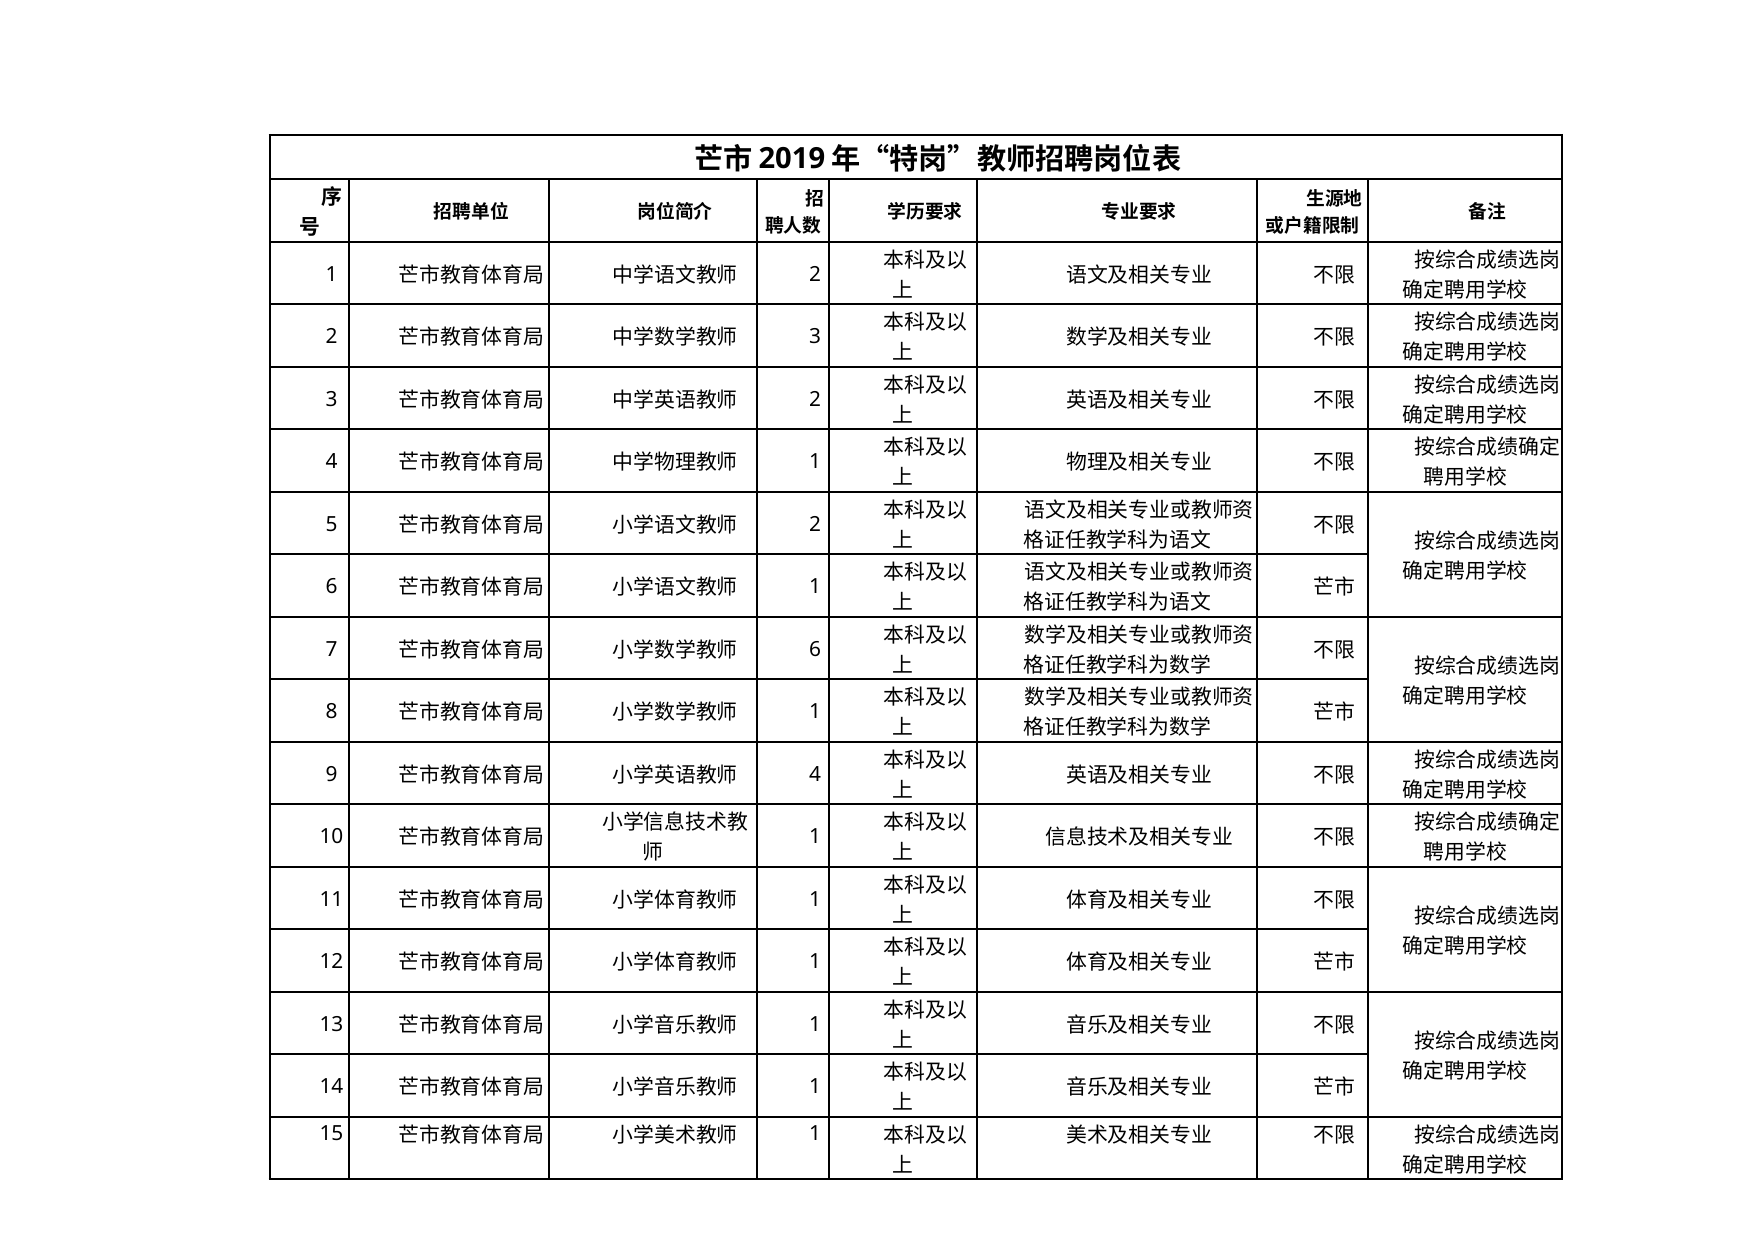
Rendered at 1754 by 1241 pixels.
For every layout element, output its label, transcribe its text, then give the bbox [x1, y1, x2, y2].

table_cell 4 [271, 430, 348, 491]
table_cell 本科及以上 [830, 993, 976, 1053]
table_cell 生源地或户籍限制 [1258, 180, 1367, 241]
table_cell 芒市教育体育局 [350, 493, 548, 553]
table_cell 按综合成绩选岗确定聘用学校 [1369, 1118, 1561, 1178]
table_cell 中学语文教师 [550, 243, 756, 303]
table_cell 4 [758, 743, 828, 803]
table_cell 芒市教育体育局 [350, 993, 548, 1053]
table_cell 本科及以上 [830, 368, 976, 428]
table_cell 1 [758, 930, 828, 991]
table_header 芒市2019年“特岗”教师招聘岗位表 [271, 136, 1561, 178]
table_cell 2 [758, 243, 828, 303]
table_cell 招聘单位 [350, 180, 548, 241]
table_cell 不限 [1258, 805, 1367, 866]
table_cell 小学英语教师 [550, 743, 756, 803]
table_cell 3 [271, 368, 348, 428]
table_cell 体育及相关专业 [978, 868, 1256, 928]
table_cell 本科及以上 [830, 243, 976, 303]
table_cell 信息技术及相关专业 [978, 805, 1256, 866]
table_cell 音乐及相关专业 [978, 993, 1256, 1053]
table_cell 1 [758, 805, 828, 866]
table_cell 按综合成绩选岗确定聘用学校 [1369, 305, 1561, 366]
table_cell 英语及相关专业 [978, 368, 1256, 428]
table_cell 不限 [1258, 430, 1367, 491]
table_cell 2 [758, 493, 828, 553]
table_cell 1 [758, 868, 828, 928]
table_cell 不限 [1258, 618, 1367, 678]
table_cell 不限 [1258, 368, 1367, 428]
table_cell 中学数学教师 [550, 305, 756, 366]
table_cell 芒市教育体育局 [350, 618, 548, 678]
table_cell 芒市教育体育局 [350, 305, 548, 366]
table_cell 芒市教育体育局 [350, 430, 548, 491]
table_cell 物理及相关专业 [978, 430, 1256, 491]
table_cell 按综合成绩确定聘用学校 [1369, 805, 1561, 866]
table_cell 不限 [1258, 993, 1367, 1053]
table_cell 小学体育教师 [550, 930, 756, 991]
table_cell 小学音乐教师 [550, 993, 756, 1053]
table_cell 本科及以上 [830, 430, 976, 491]
table_cell 芒市教育体育局 [350, 743, 548, 803]
table_cell 9 [271, 743, 348, 803]
table_cell 本科及以上 [830, 1118, 976, 1178]
table_cell 本科及以上 [830, 680, 976, 741]
table_cell 芒市教育体育局 [350, 1118, 548, 1178]
table_cell 小学数学教师 [550, 680, 756, 741]
table_cell 不限 [1258, 305, 1367, 366]
table_cell 语文及相关专业或教师资格证任教学科为语文 [978, 555, 1256, 616]
table_cell 6 [271, 555, 348, 616]
table_cell 数学及相关专业或教师资格证任教学科为数学 [978, 618, 1256, 678]
table_cell 芒市 [1258, 555, 1367, 616]
table_cell 按综合成绩选岗确定聘用学校 [1369, 243, 1561, 303]
table_cell 小学数学教师 [550, 618, 756, 678]
table_cell 13 [271, 993, 348, 1053]
table_cell 专业要求 [978, 180, 1256, 241]
table_cell 小学音乐教师 [550, 1055, 756, 1116]
table_cell 7 [271, 618, 348, 678]
table_cell 本科及以上 [830, 868, 976, 928]
table_cell 1 [758, 993, 828, 1053]
table_cell 招聘人数 [758, 180, 828, 241]
table_cell 不限 [1258, 493, 1367, 553]
table_cell 本科及以上 [830, 1055, 976, 1116]
table_cell 小学体育教师 [550, 868, 756, 928]
table_cell 小学信息技术教师 [550, 805, 756, 866]
table_cell 芒市 [1258, 930, 1367, 991]
table_cell 1 [758, 430, 828, 491]
table_cell 本科及以上 [830, 555, 976, 616]
table_cell 本科及以上 [830, 930, 976, 991]
table_cell 1 [758, 555, 828, 616]
table_cell 不限 [1258, 743, 1367, 803]
table_cell 数学及相关专业 [978, 305, 1256, 366]
table_cell 11 [271, 868, 348, 928]
table_cell 芒市教育体育局 [350, 805, 548, 866]
table_cell 体育及相关专业 [978, 930, 1256, 991]
table_cell 本科及以上 [830, 493, 976, 553]
table_cell 按综合成绩确定聘用学校 [1369, 430, 1561, 491]
table_cell 语文及相关专业 [978, 243, 1256, 303]
table_cell 1 [758, 1055, 828, 1116]
table_cell 12 [271, 930, 348, 991]
table_cell 音乐及相关专业 [978, 1055, 1256, 1116]
table_cell 美术及相关专业 [978, 1118, 1256, 1178]
table_cell 本科及以上 [830, 805, 976, 866]
table_cell 英语及相关专业 [978, 743, 1256, 803]
table_cell 8 [271, 680, 348, 741]
table_cell 不限 [1258, 868, 1367, 928]
table_cell 小学语文教师 [550, 493, 756, 553]
table_cell 芒市教育体育局 [350, 368, 548, 428]
table_cell 2 [758, 368, 828, 428]
table_cell 2 [271, 305, 348, 366]
table_cell 小学美术教师 [550, 1118, 756, 1178]
table_cell 按综合成绩选岗确定聘用学校 [1369, 743, 1561, 803]
table_cell 15 [271, 1118, 348, 1178]
table_cell 芒市教育体育局 [350, 930, 548, 991]
table_cell 按综合成绩选岗确定聘用学校 [1369, 618, 1561, 741]
table_cell 芒市教育体育局 [350, 1055, 548, 1116]
table_cell 6 [758, 618, 828, 678]
table_cell 1 [758, 1118, 828, 1178]
table_cell 本科及以上 [830, 305, 976, 366]
table_cell 10 [271, 805, 348, 866]
table_cell 芒市教育体育局 [350, 243, 548, 303]
table_cell 数学及相关专业或教师资格证任教学科为数学 [978, 680, 1256, 741]
table_cell 1 [271, 243, 348, 303]
table_cell 3 [758, 305, 828, 366]
table_cell 5 [271, 493, 348, 553]
table_cell 岗位简介 [550, 180, 756, 241]
table_cell 芒市教育体育局 [350, 868, 548, 928]
table_cell 芒市 [1258, 680, 1367, 741]
table_cell 按综合成绩选岗确定聘用学校 [1369, 868, 1561, 991]
table_cell 序号 [271, 180, 348, 241]
table_cell 按综合成绩选岗确定聘用学校 [1369, 993, 1561, 1116]
table_cell 按综合成绩选岗确定聘用学校 [1369, 493, 1561, 616]
table_cell 语文及相关专业或教师资格证任教学科为语文 [978, 493, 1256, 553]
table_cell 小学语文教师 [550, 555, 756, 616]
table_cell 1 [758, 680, 828, 741]
table_cell 14 [271, 1055, 348, 1116]
table_cell 本科及以上 [830, 618, 976, 678]
table_cell 中学物理教师 [550, 430, 756, 491]
table_cell 按综合成绩选岗确定聘用学校 [1369, 368, 1561, 428]
table_cell 备注 [1369, 180, 1561, 241]
table_cell 学历要求 [830, 180, 976, 241]
table_cell 芒市教育体育局 [350, 680, 548, 741]
table_cell 芒市 [1258, 1055, 1367, 1116]
table_cell 本科及以上 [830, 743, 976, 803]
table_cell 芒市教育体育局 [350, 555, 548, 616]
table_cell 中学英语教师 [550, 368, 756, 428]
table_cell 不限 [1258, 243, 1367, 303]
table_cell 不限 [1258, 1118, 1367, 1178]
